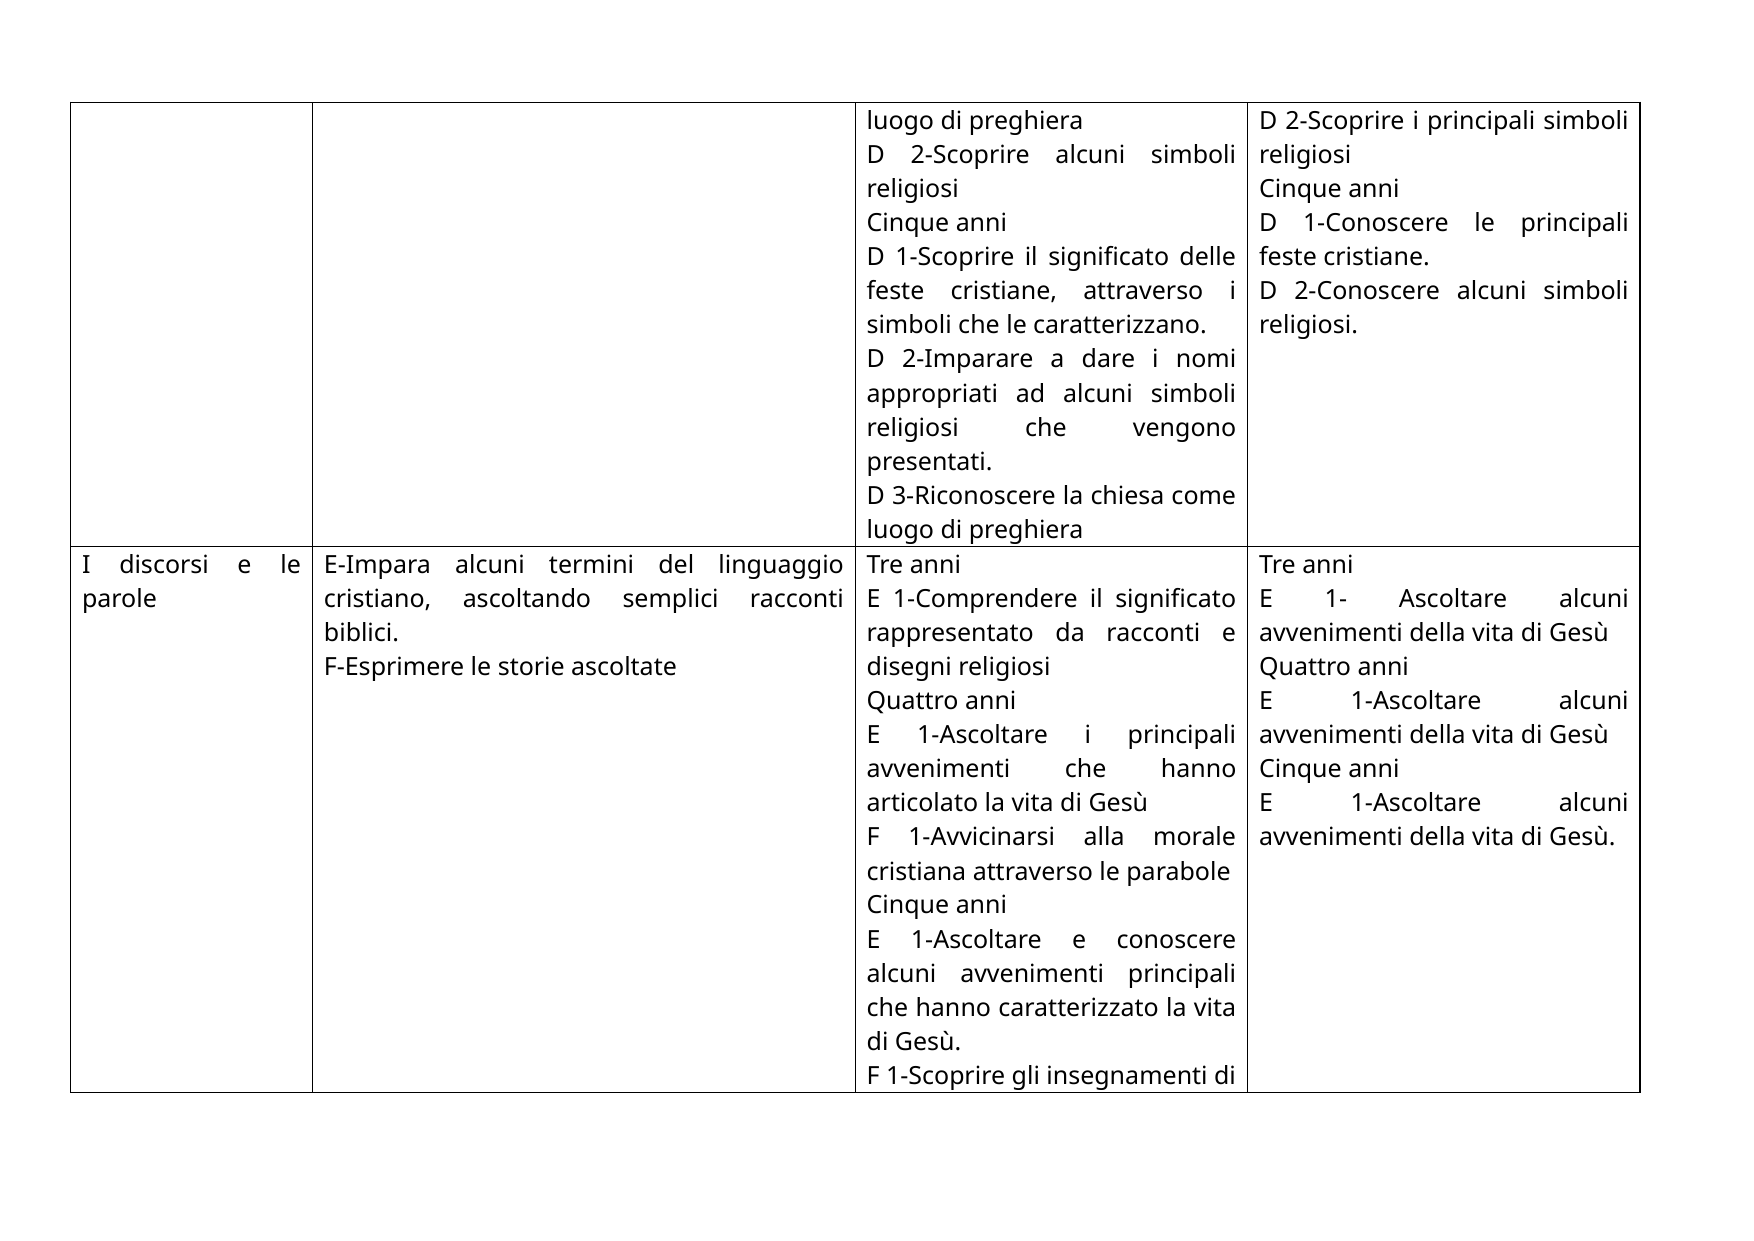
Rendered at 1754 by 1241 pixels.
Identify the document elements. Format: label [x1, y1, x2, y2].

table_cell [856, 547, 1247, 1092]
table_cell [313, 547, 855, 1092]
table_cell [1248, 103, 1639, 546]
table_cell [313, 103, 855, 546]
table_cell [71, 103, 312, 546]
table_cell [71, 547, 312, 1092]
table_cell [856, 103, 1247, 546]
table_cell [1248, 547, 1639, 1092]
